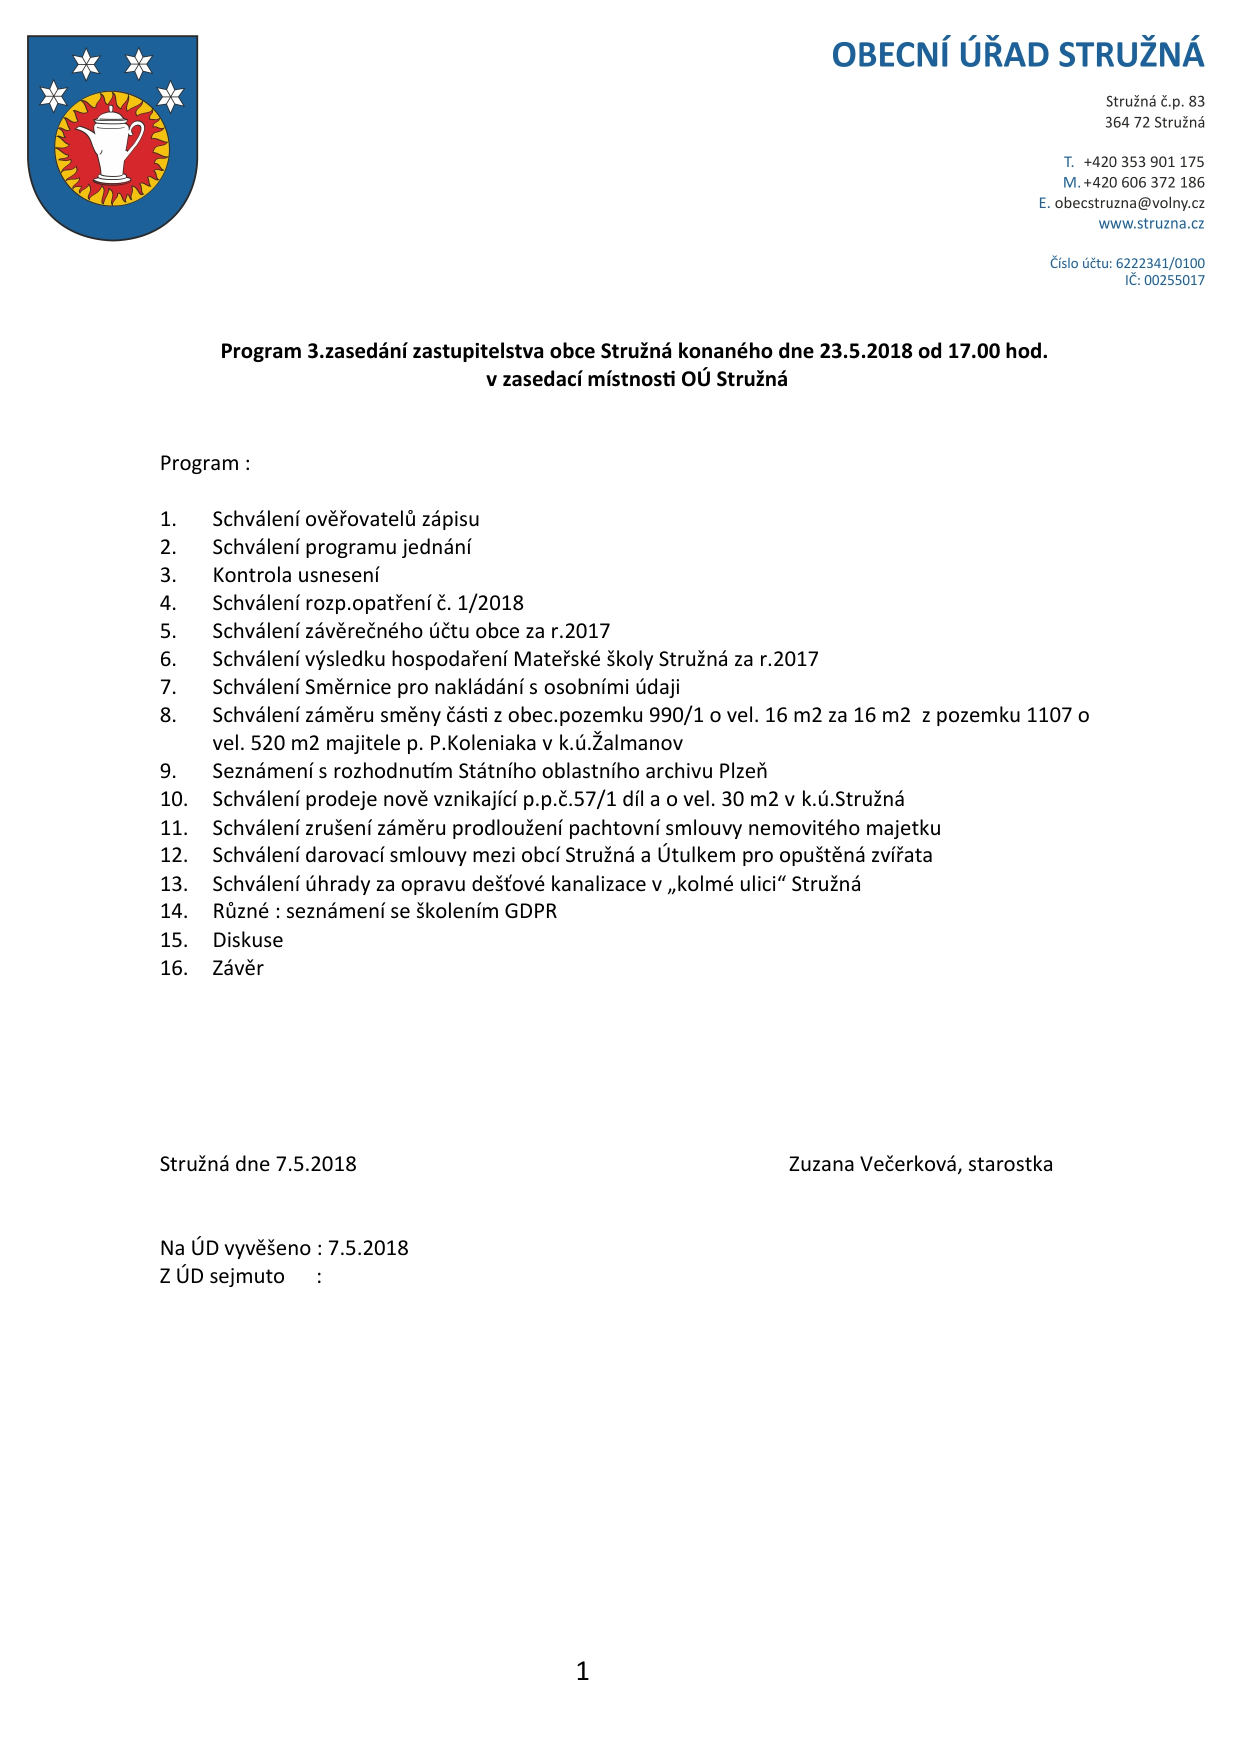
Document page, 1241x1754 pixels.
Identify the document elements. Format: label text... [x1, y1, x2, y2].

text Z ÚD sejmuto : [159, 1261, 1110, 1289]
text Stružná dne 7.5.2018 Zuzana Večerková, starostka [159, 1149, 1110, 1177]
list Schválení závěrečného účtu obce za r.2017 [159, 616, 1110, 644]
list vel. 520 m2 majitele p. P.Koleniaka v k.ú.Žalmanov [197, 728, 1110, 757]
list Seznámení s rozhodnutím Státního oblastního archivu Plzeň [159, 757, 1110, 784]
list Schválení prodeje nově vznikající p.p.č.57/1 díl a o vel. 30 m2 v k.ú.Stružná [159, 784, 1110, 813]
text Na ÚD vyvěšeno : 7.5.2018 [159, 1233, 1110, 1261]
list Závěr [159, 953, 1110, 981]
list Kontrola usnesení [159, 560, 1110, 588]
list Schválení výsledku hospodaření Mateřské školy Stružná za r.2017 [159, 644, 1110, 672]
text Program : [159, 448, 1110, 476]
text v zasedací místnosti OÚ Stružná [159, 364, 1110, 392]
list Schválení úhrady za opravu dešťové kanalizace v „kolmé ulici“ Stružná [159, 869, 1110, 897]
picture [0, 6, 1233, 289]
list Různé : seznámení se školením GDPR [159, 897, 1110, 925]
list Schválení Směrnice pro nakládání s osobními údaji [159, 672, 1110, 701]
list Schválení ověřovatelů zápisu [159, 504, 1110, 532]
list Schválení rozp.opatření č. 1/2018 [159, 588, 1110, 616]
text Program 3.zasedání zastupitelstva obce Stružná konaného dne 23.5.2018 od 17.00 hod. [159, 336, 1110, 364]
list Schválení záměru směny části z obec.pozemku 990/1 o vel. 16 m2 za 16 m2 z pozemku 1107 o [159, 701, 1110, 728]
list Schválení programu jednání [159, 532, 1110, 560]
list Diskuse [159, 925, 1110, 953]
list Schválení darovací smlouvy mezi obcí Stružná a Útulkem pro opuštěná zvířata [159, 841, 1110, 869]
list Schválení zrušení záměru prodloužení pachtovní smlouvy nemovitého majetku [159, 813, 1110, 841]
